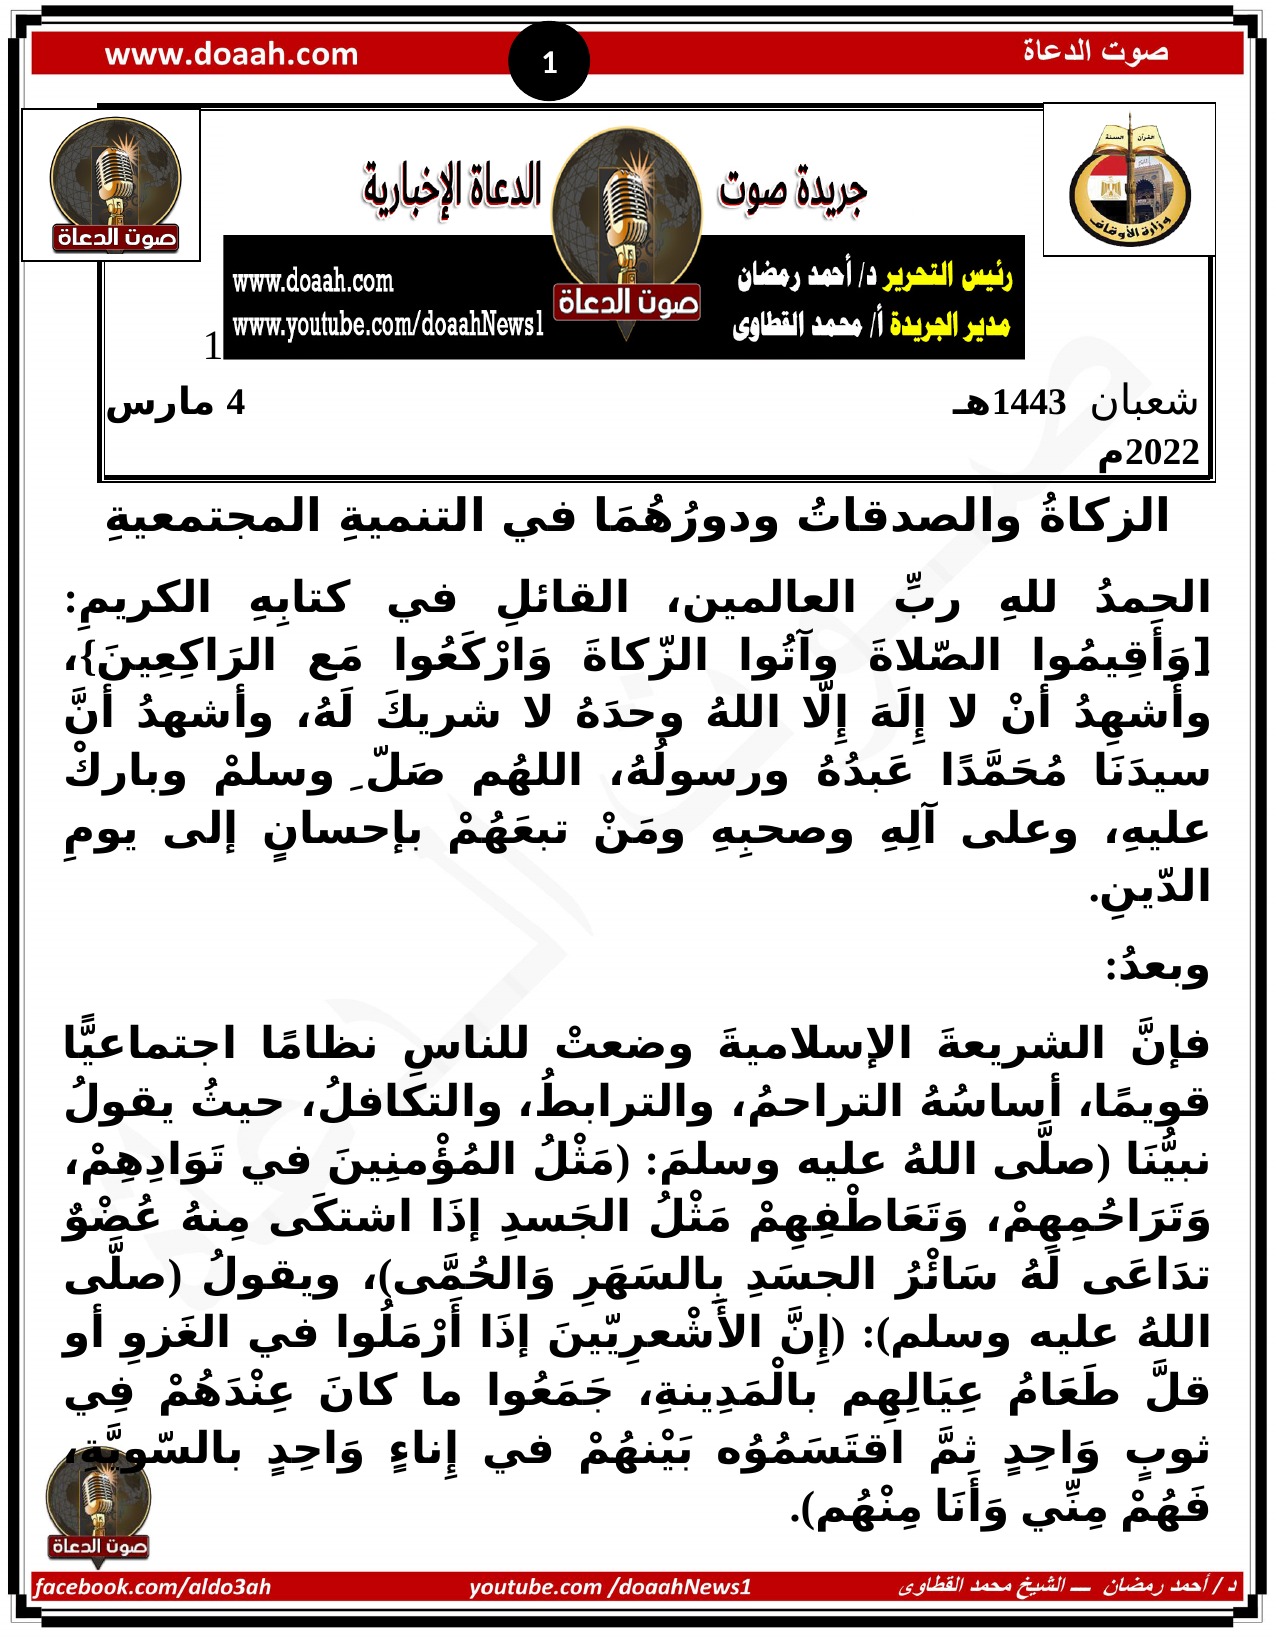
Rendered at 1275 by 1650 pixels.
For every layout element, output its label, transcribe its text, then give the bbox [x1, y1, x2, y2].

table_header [52, 489, 1223, 1555]
text 1 شعبان 1443هـ 4 مارس 2022م [105, 111, 1208, 475]
picture [0, 0, 1275, 1637]
